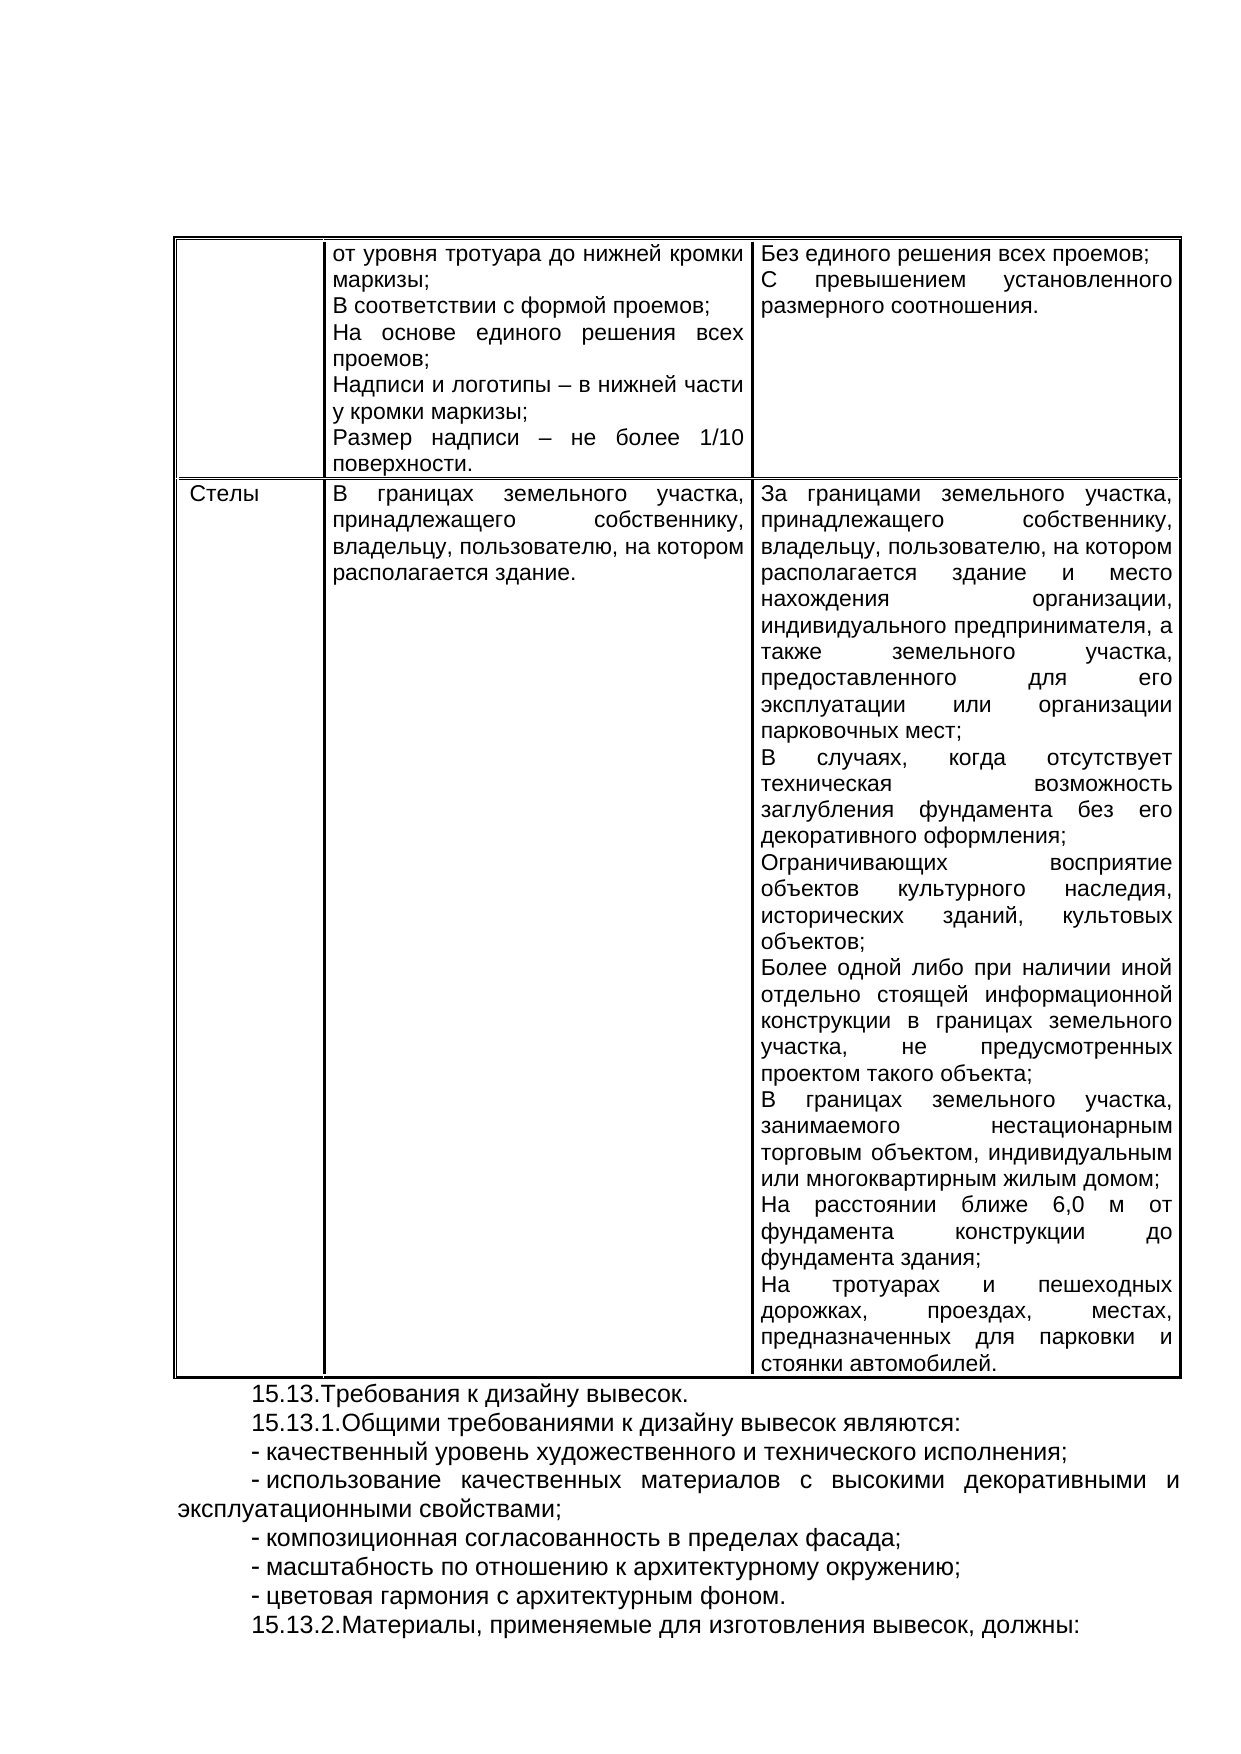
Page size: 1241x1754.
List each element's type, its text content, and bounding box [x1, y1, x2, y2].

list качественный уровень художественного и технического исполнения; [177, 1437, 1181, 1466]
list масштабность по отношению к архитектурному окружению; [177, 1552, 1181, 1581]
list 15.13.Требования к дизайну вывесок. [177, 1379, 1181, 1408]
table_cell Маркизы [177, 238, 324, 477]
list 15.13.1.Общими требованиями к дизайну вывесок являются: [177, 1408, 1181, 1437]
text 15.13.2.Материалы, применяемые для изготовления вывесок, должны: [177, 1610, 1181, 1638]
table_cell В границах земельного участка, принадлежащего собственнику, владельцу, пользователю, на котором располагается здание. [324, 480, 752, 1376]
list композиционная согласованность в пределах фасада; [177, 1523, 1181, 1552]
list цветовая гармония с архитектурным фоном. [177, 1581, 1181, 1610]
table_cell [752, 240, 1179, 477]
table_cell За границами земельного участка, принадлежащего собственнику, владельцу, пользователю, на котором располагается здание и место нахождения организации, индивидуального предпринимателя, а также земельного участка, предоставленного для его эксплуатации или организации парковочных мест; В случаях, когда отсутствует техническая возможность заглубления фундамента без его декоративного оформления; Ограничивающих восприятие объектов культурного наследия, исторических зданий, культовых объектов; Более одной либо при наличии иной отдельно стоящей информационной конструкции в границах земельного участка, не предусмотренных проектом такого объекта; В границах земельного участка, занимаемого нестационарным торговым объектом, индивидуальным или многоквартирным жилым домом; На расстоянии ближе 6,0 м от фундамента конструкции до фундамента здания; На тротуарах и пешеходных дорожках, проездах, местах, предназначенных для парковки и стоянки автомобилей. [752, 477, 1181, 1376]
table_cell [324, 240, 752, 477]
list использование качественных материалов с высокими декоративными и эксплуатационными свойствами; [177, 1466, 1181, 1523]
table_cell Стелы [175, 477, 324, 1376]
